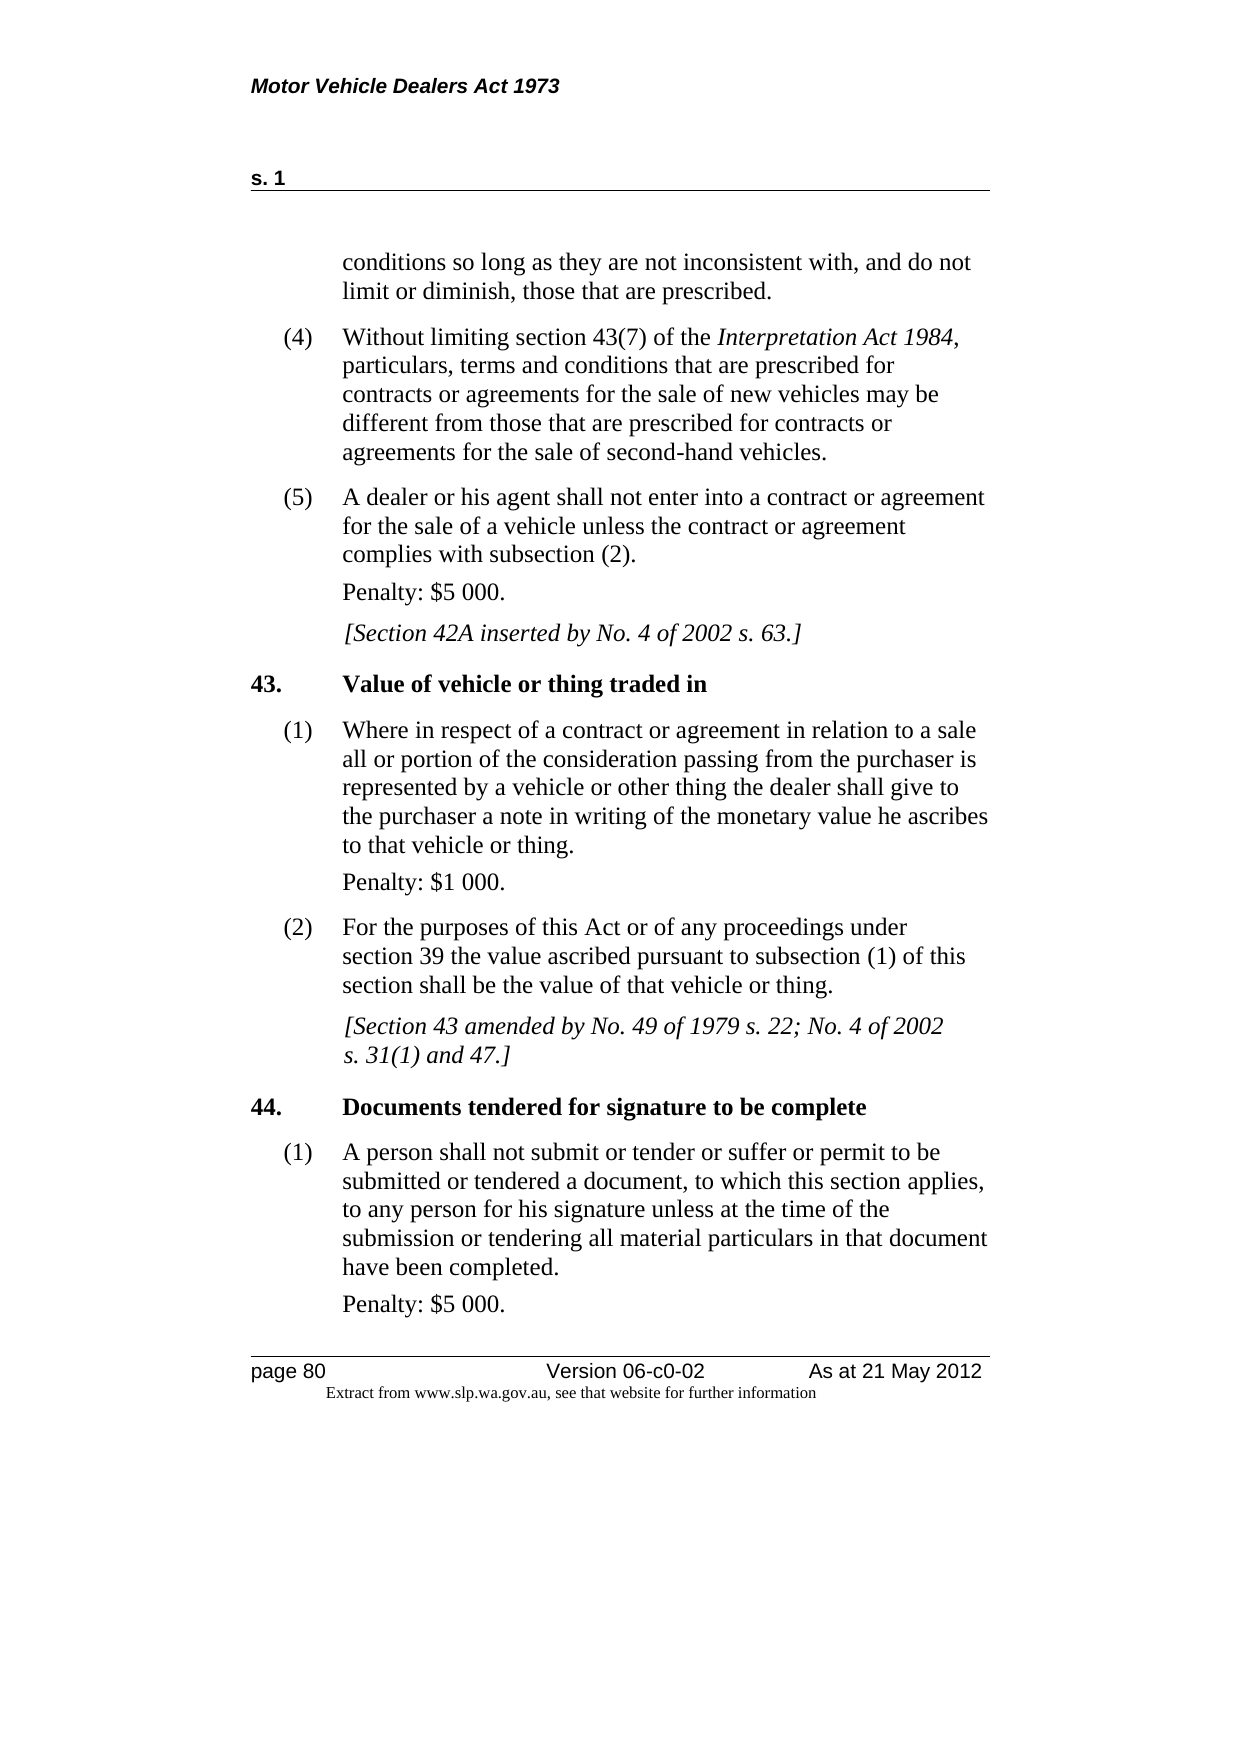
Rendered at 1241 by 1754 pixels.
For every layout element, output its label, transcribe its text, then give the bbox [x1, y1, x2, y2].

text Penalty: $1 000. [251, 867, 990, 896]
text (5) A dealer or his agent shall not enter into a contract or agreement for the sale of a vehicle unless the contract or agreement complies with subsection (2). [251, 482, 990, 568]
text Penalty: $5 000. [251, 577, 990, 605]
text [Section 43 amended by No. 49 of 1979 s. 22; No. 4 of 2002 s. 31(1) and 47.] [251, 1011, 990, 1069]
subtitle 44. Documents tendered for signature to be complete [251, 1092, 990, 1120]
subtitle 43. Value of vehicle or thing traded in [251, 669, 990, 698]
text (1) A person shall not submit or tender or suffer or permit to be submitted or tendered a document, to which this section applies, to any person for his signature unless at the time of the submission or tendering all material particulars in that document have been completed. [251, 1137, 990, 1281]
text Penalty: $5 000. [251, 1289, 990, 1318]
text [251, 247, 990, 305]
text (1) Where in respect of a contract or agreement in relation to a sale all or portion of the consideration passing from the purchaser is represented by a vehicle or other thing the dealer shall give to the purchaser a note in writing of the monetary value he ascribes to that vehicle or thing. [251, 715, 990, 859]
text (4) Without limiting section 43(7) of the Interpretation Act 1984, particulars, terms and conditions that are prescribed for contracts or agreements for the sale of new vehicles may be different from those that are prescribed for contracts or agreements for the sale of second-hand vehicles. [251, 322, 990, 465]
text (2) For the purposes of this Act or of any proceedings under section 39 the value ascribed pursuant to subsection (1) of this section shall be the value of that vehicle or thing. [251, 912, 990, 999]
text [Section 42A inserted by No. 4 of 2002 s. 63.] [251, 618, 990, 647]
